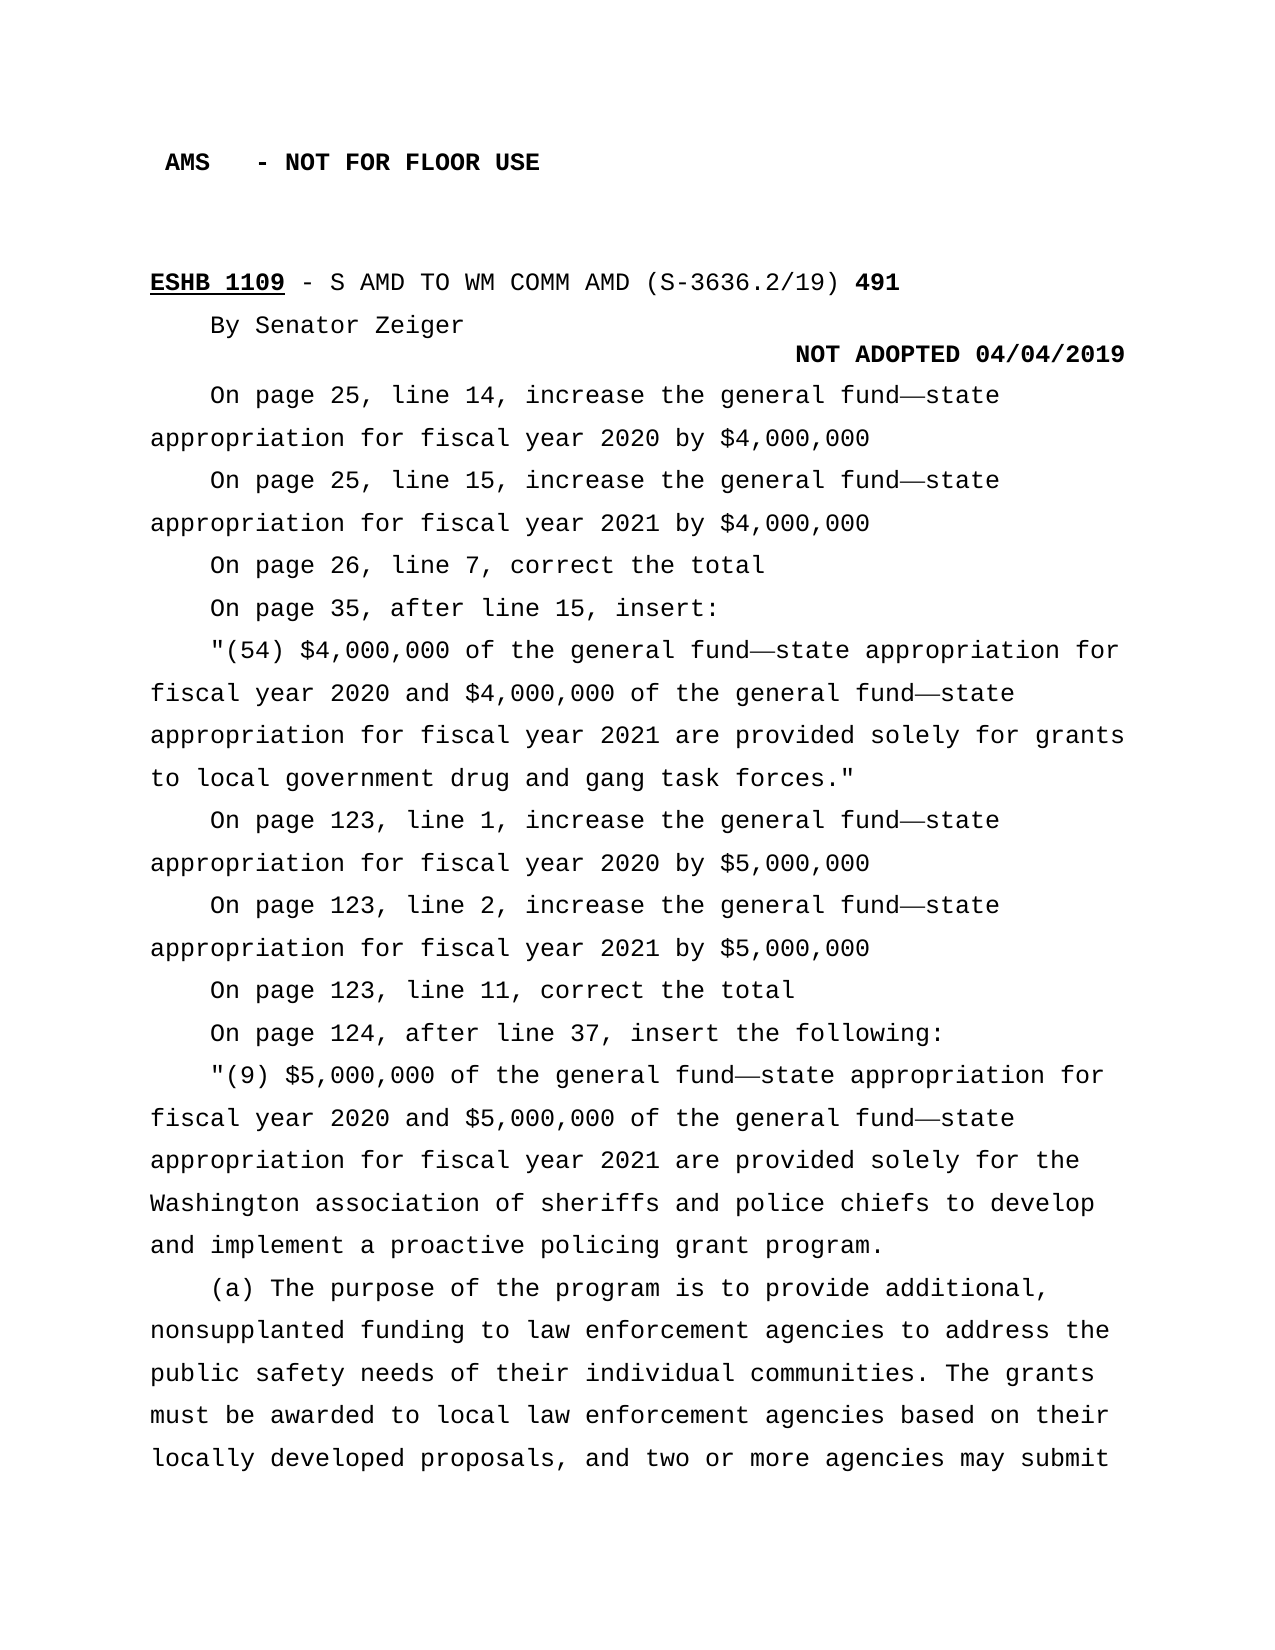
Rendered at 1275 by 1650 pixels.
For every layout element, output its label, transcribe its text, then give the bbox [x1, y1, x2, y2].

text On page 26, line 7, correct the total [150, 540, 1125, 582]
text On page 35, after line 15, insert: [150, 582, 1125, 625]
text On page 124, after line 37, insert the following: [150, 1007, 1125, 1050]
text ESHB 1109 - S AMD TO WM COMM AMD (S-3636.2/19) 491 [150, 257, 1125, 299]
text NOT ADOPTED 04/04/2019 [150, 342, 1125, 370]
text On page 123, line 11, correct the total [150, 965, 1125, 1007]
text On page 25, line 14, increase the general fund—state appropriation for fiscal year 2020 by $4,000,000 [150, 370, 1125, 455]
text AMS - NOT FOR FLOOR USE [150, 150, 1125, 178]
text "(54) $4,000,000 of the general fund—state appropriation for fiscal year 2020 and $4,000,000 of the general fund—state appropriation for fiscal year 2021 are provided solely for grants to local government drug and gang task forces." [150, 625, 1125, 795]
text On page 25, line 15, increase the general fund—state appropriation for fiscal year 2021 by $4,000,000 [150, 455, 1125, 540]
text On page 123, line 2, increase the general fund—state appropriation for fiscal year 2021 by $5,000,000 [150, 880, 1125, 965]
text By Senator Zeiger [150, 299, 1125, 342]
text On page 123, line 1, increase the general fund—state appropriation for fiscal year 2020 by $5,000,000 [150, 795, 1125, 880]
text "(9) $5,000,000 of the general fund—state appropriation for fiscal year 2020 and $5,000,000 of the general fund—state appropriation for fiscal year 2021 are provided solely for the Washington association of sheriffs and police chiefs to develop and implement a proactive policing grant program. [150, 1050, 1125, 1262]
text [150, 1262, 1125, 1475]
